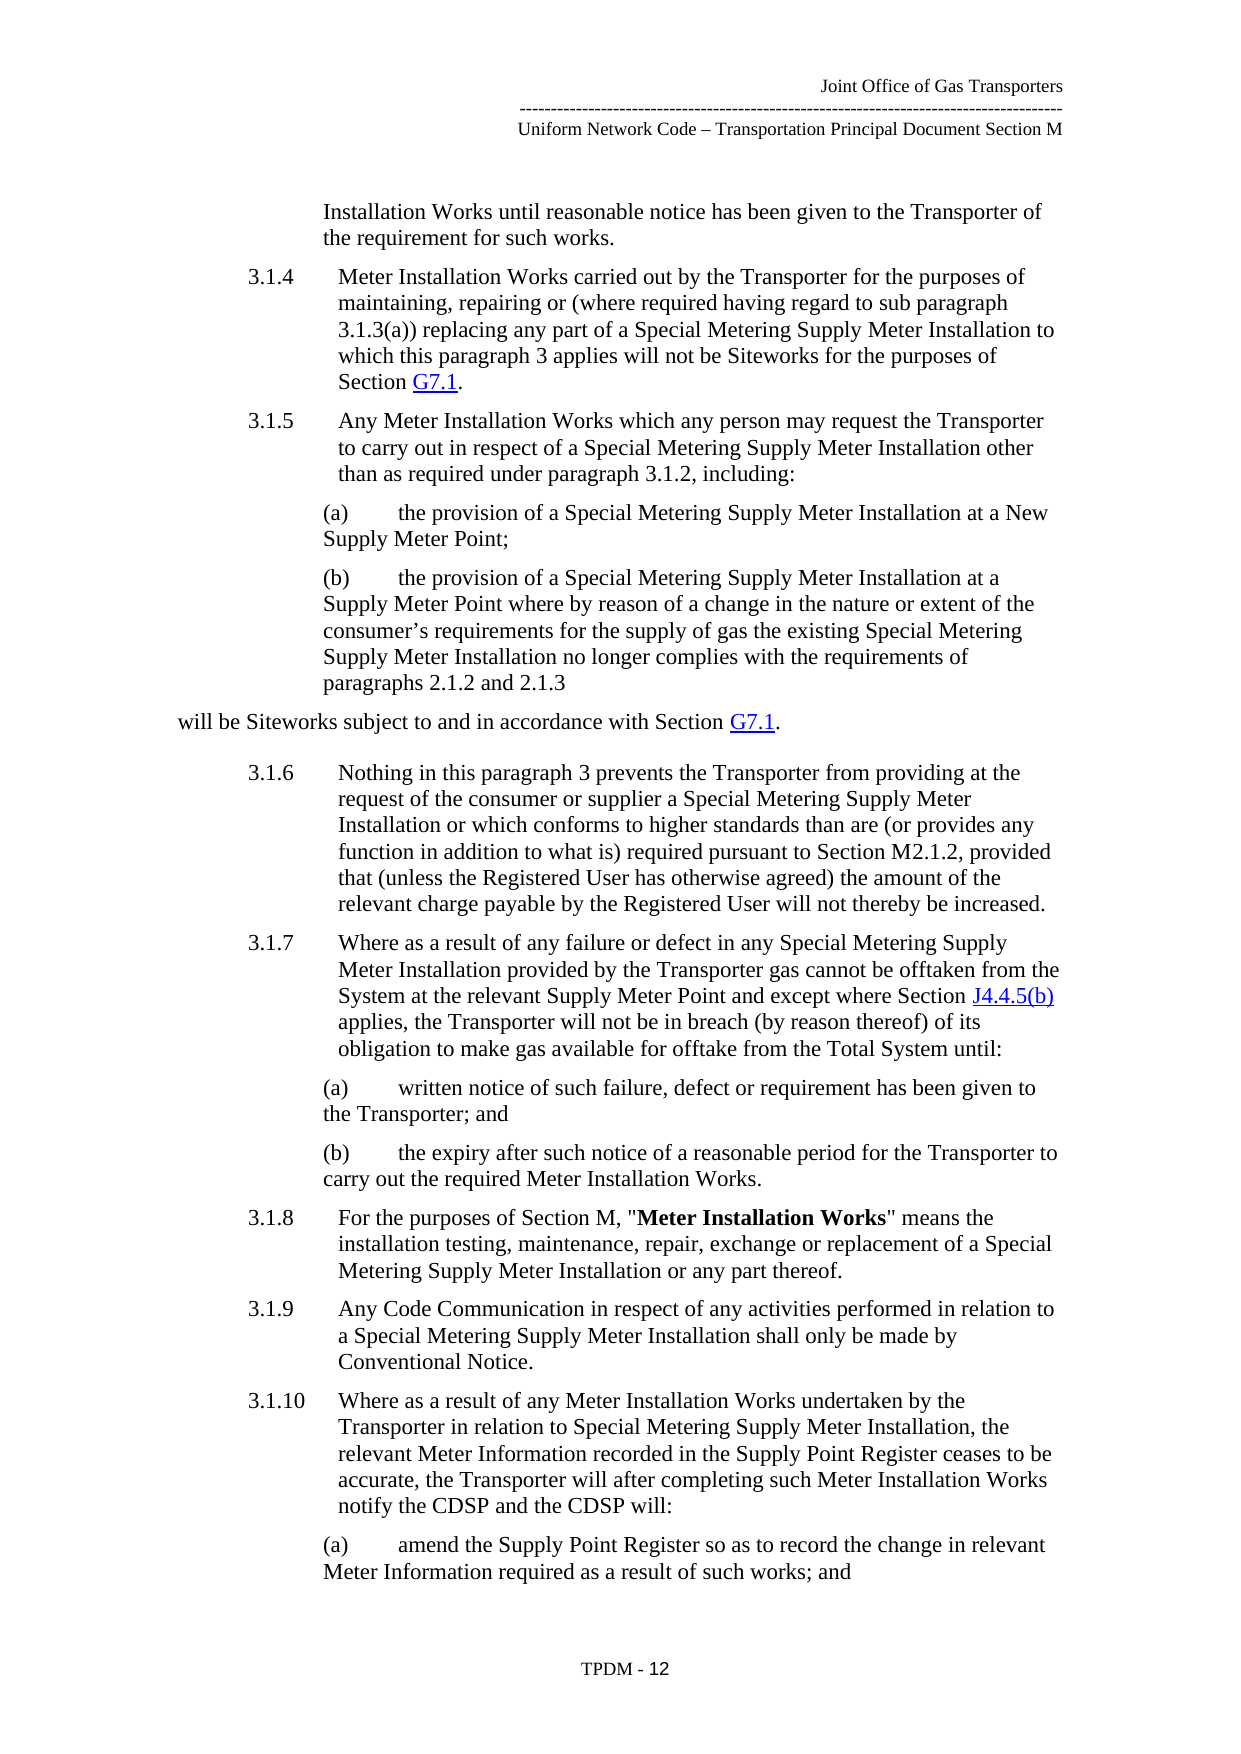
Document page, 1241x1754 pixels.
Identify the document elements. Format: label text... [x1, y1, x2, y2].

text written notice of such failure, defect or requirement has been given to the Transporter; and [323, 1073, 1063, 1126]
text Nothing in this paragraph 3 prevents the Transporter from providing at the request of the consumer or supplier a Special Metering Supply Meter Installation or which conforms to higher standards than are (or provides any function in addition to what is) required pursuant to Section M2.1.2, provided that (unless the Registered User has otherwise agreed) the amount of the relevant charge payable by the Registered User will not thereby be increased. [248, 759, 1063, 917]
text amend the Supply Point Register so as to record the change in relevant Meter Information required as a result of such works; and [323, 1531, 1063, 1584]
text Where as a result of any Meter Installation Works undertaken by the Transporter in relation to Special Metering Supply Meter Installation, the relevant Meter Information recorded in the Supply Point Register ceases to be accurate, the Transporter will after completing such Meter Installation Works notify the CDSP and the CDSP will: [248, 1387, 1063, 1519]
text Meter Installation Works carried out by the Transporter for the purposes of maintaining, repairing or (where required having regard to sub paragraph 3.1.3(a)) replacing any part of a Special Metering Supply Meter Installation to which this paragraph 3 applies will not be Siteworks for the purposes of Section G7.1. [248, 263, 1063, 395]
text the provision of a Special Metering Supply Meter Installation at a New Supply Meter Point; [323, 499, 1063, 552]
text Any Meter Installation Works which any person may request the Transporter to carry out in respect of a Special Metering Supply Meter Installation other than as required under paragraph 3.1.2, including: [248, 407, 1063, 486]
text For the purposes of Section M, "Meter Installation Works" means the installation testing, maintenance, repair, exchange or replacement of a Special Metering Supply Meter Installation or any part thereof. [248, 1204, 1063, 1283]
text the expiry after such notice of a reasonable period for the Transporter to carry out the required Meter Installation Works. [323, 1139, 1063, 1191]
text the provision of a Special Metering Supply Meter Installation at a Supply Meter Point where by reason of a change in the nature or extent of the consumer’s requirements for the supply of gas the existing Special Metering Supply Meter Installation no longer complies with the requirements of paragraphs 2.1.2 and 2.1.3 [323, 564, 1063, 696]
text Any Code Communication in respect of any activities performed in relation to a Special Metering Supply Meter Installation shall only be made by Conventional Notice. [248, 1296, 1063, 1374]
text Where as a result of any failure or defect in any Special Metering Supply Meter Installation provided by the Transporter gas cannot be offtaken from the System at the relevant Supply Meter Point and except where Section J4.4.5(b) applies, the Transporter will not be in breach (by reason thereof) of its obligation to make gas available for offtake from the Total System until: [248, 929, 1063, 1061]
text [323, 198, 1063, 251]
text will be Siteworks subject to and in accordance with Section G7.1. [177, 708, 1063, 735]
